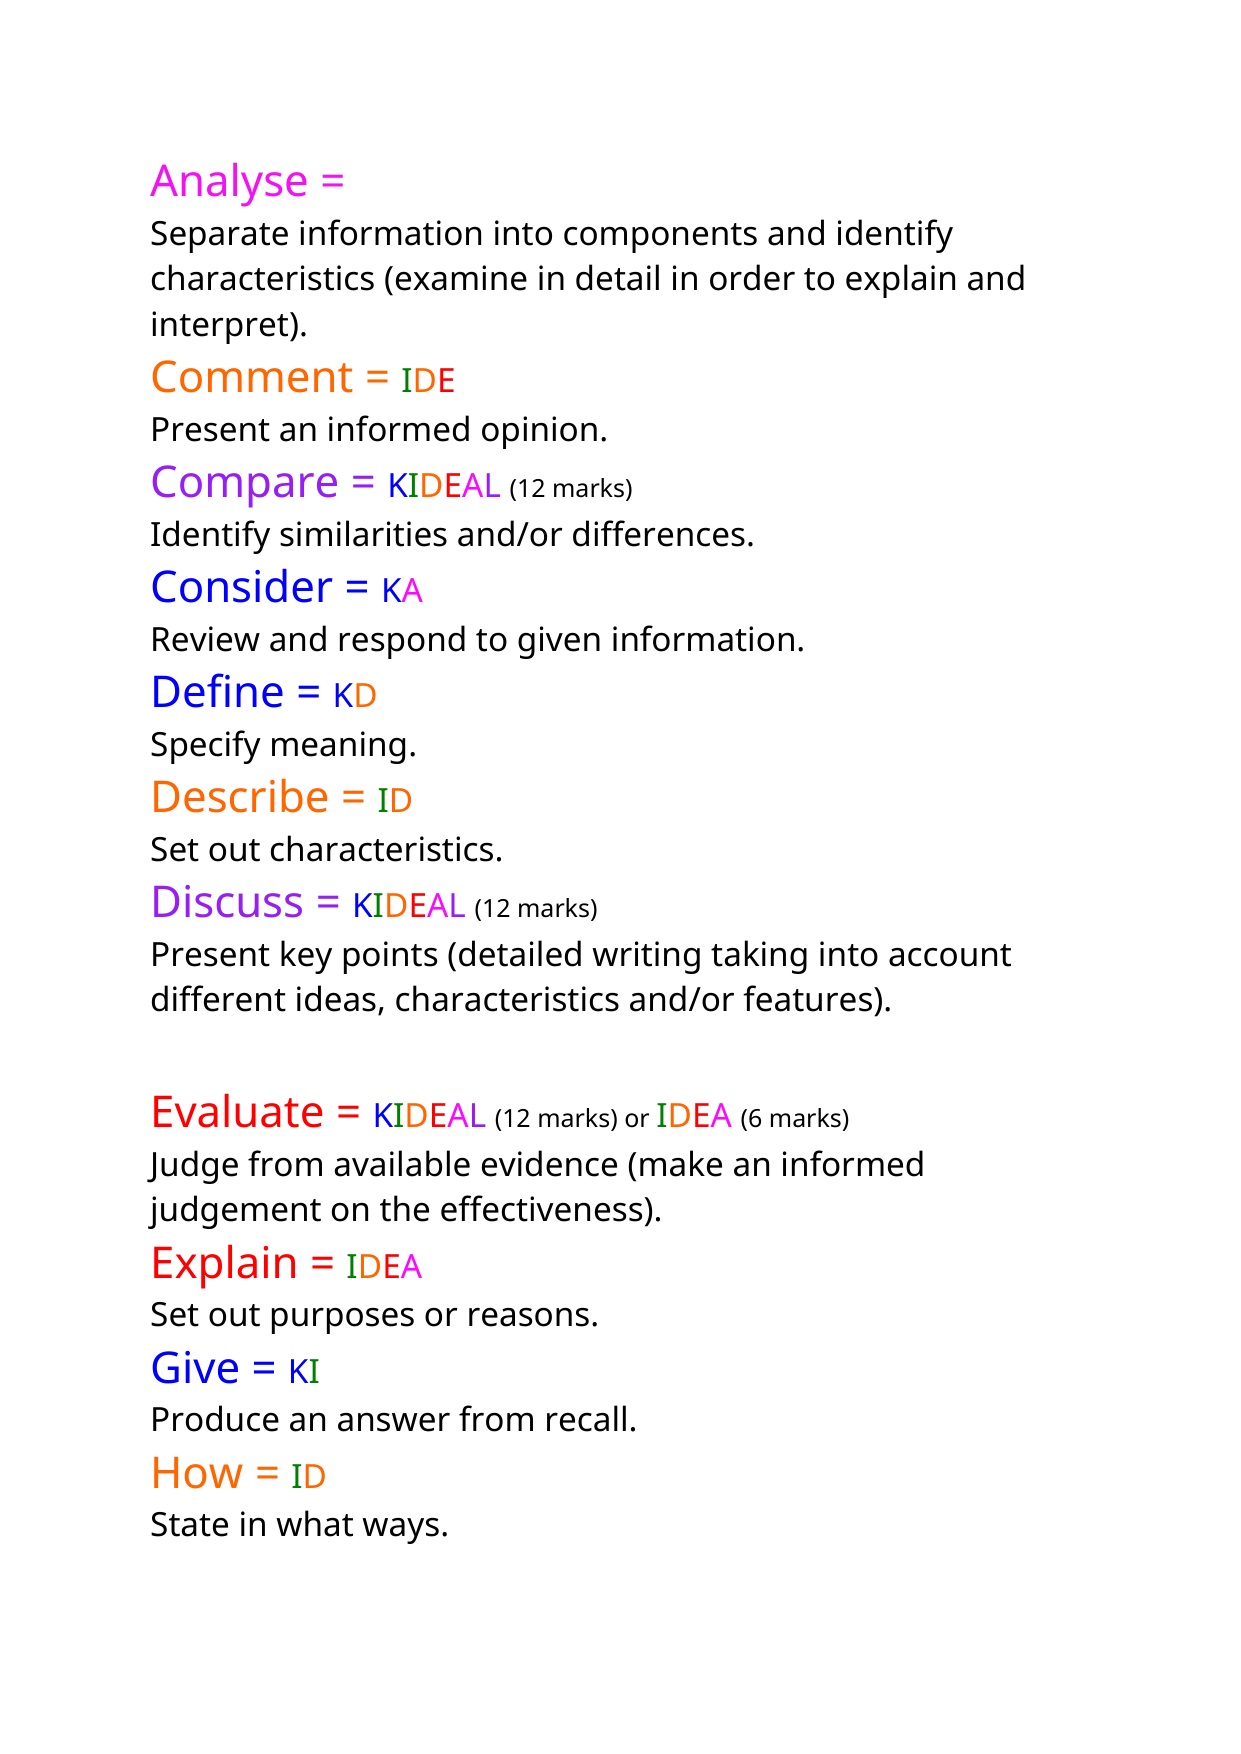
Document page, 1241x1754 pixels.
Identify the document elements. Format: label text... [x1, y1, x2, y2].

text Compare = KIDEAL (12 marks) [150, 451, 1090, 510]
text Comment = IDE [150, 346, 1090, 405]
text Evaluate = KIDEAL (12 marks) or IDEA (6 marks) [150, 1081, 1090, 1140]
text Separate information into components and identify characteristics (examine in detail in order to explain and interpret). [150, 209, 1090, 346]
text Present key points (detailed writing taking into account different ideas, characteristics and/or features). [150, 930, 1090, 1021]
text How = ID [150, 1441, 1090, 1501]
text Discuss = KIDEAL (12 marks) [150, 871, 1090, 930]
text Analyse = [150, 150, 1090, 209]
text Give = KI [150, 1336, 1090, 1396]
text Explain = IDEA [150, 1231, 1090, 1291]
text Describe = ID [150, 766, 1090, 825]
text Set out purposes or reasons. [150, 1291, 1090, 1336]
text State in what ways. [150, 1501, 1090, 1546]
text Consider = KA [150, 556, 1090, 615]
text Judge from available evidence (make an informed judgement on the effectiveness). [150, 1140, 1090, 1231]
text Specify meaning. [150, 720, 1090, 766]
text Produce an answer from recall. [150, 1396, 1090, 1441]
text Review and respond to given information. [150, 615, 1090, 661]
text Identify similarities and/or differences. [150, 510, 1090, 556]
text Present an informed opinion. [150, 405, 1090, 451]
text Define = KD [150, 661, 1090, 720]
text Set out characteristics. [150, 825, 1090, 871]
